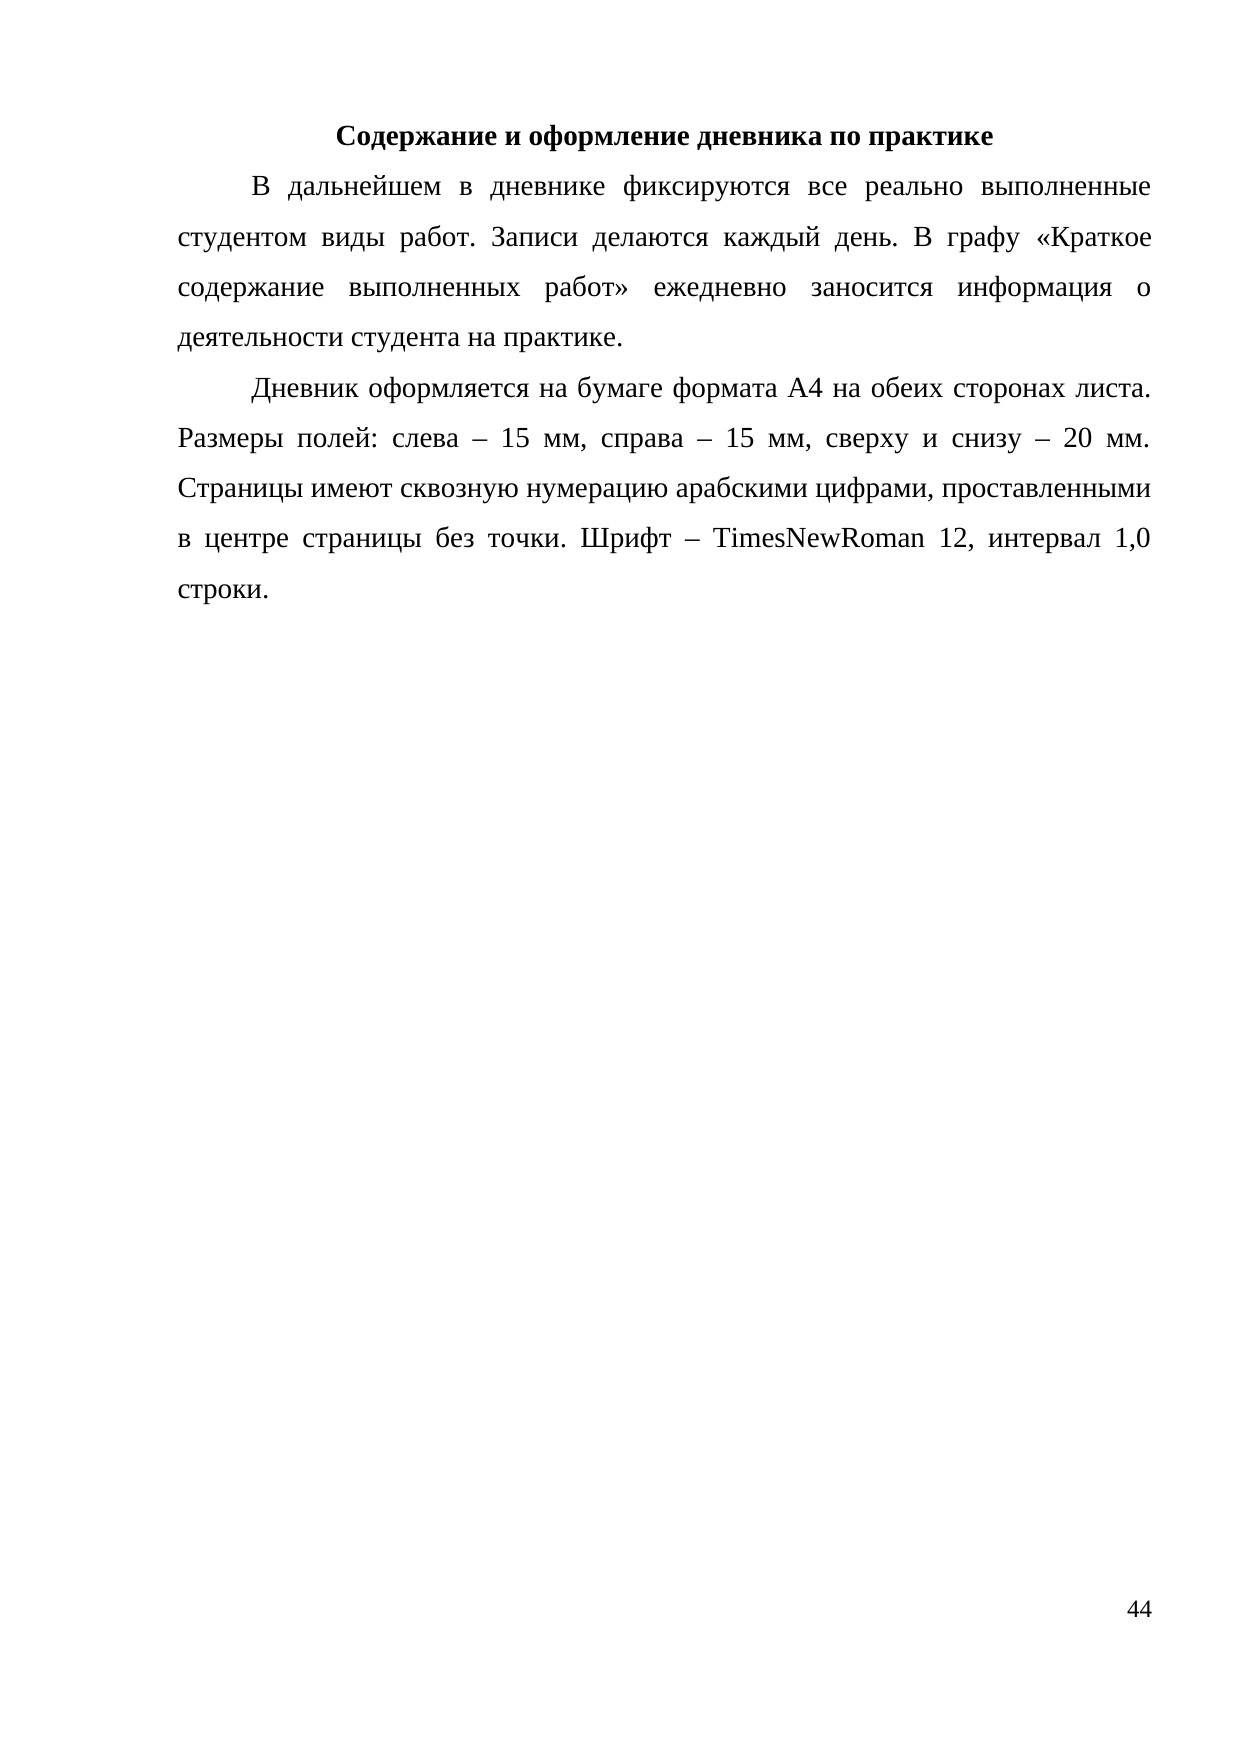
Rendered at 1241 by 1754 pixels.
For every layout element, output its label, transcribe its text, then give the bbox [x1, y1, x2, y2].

text Содержание и оформление дневника по практике [177, 118, 1152, 152]
text В дальнейшем в дневнике фиксируются все реально выполненные студентом виды работ. Записи делаются каждый день. В графу «Краткое содержание выполненных работ» ежедневно заносится информация о деятельности студента на практике. [177, 168, 1152, 353]
text Дневник оформляется на бумаге формата А4 на обеих сторонах листа. Размеры полей: слева – 15 мм, справа – 15 мм, сверху и снизу – 20 мм. Страницы имеют сквозную нумерацию арабскими цифрами, проставленными в центре страницы без точки. Шрифт – TimesNewRoman 12, интервал 1,0 строки. [177, 370, 1152, 604]
